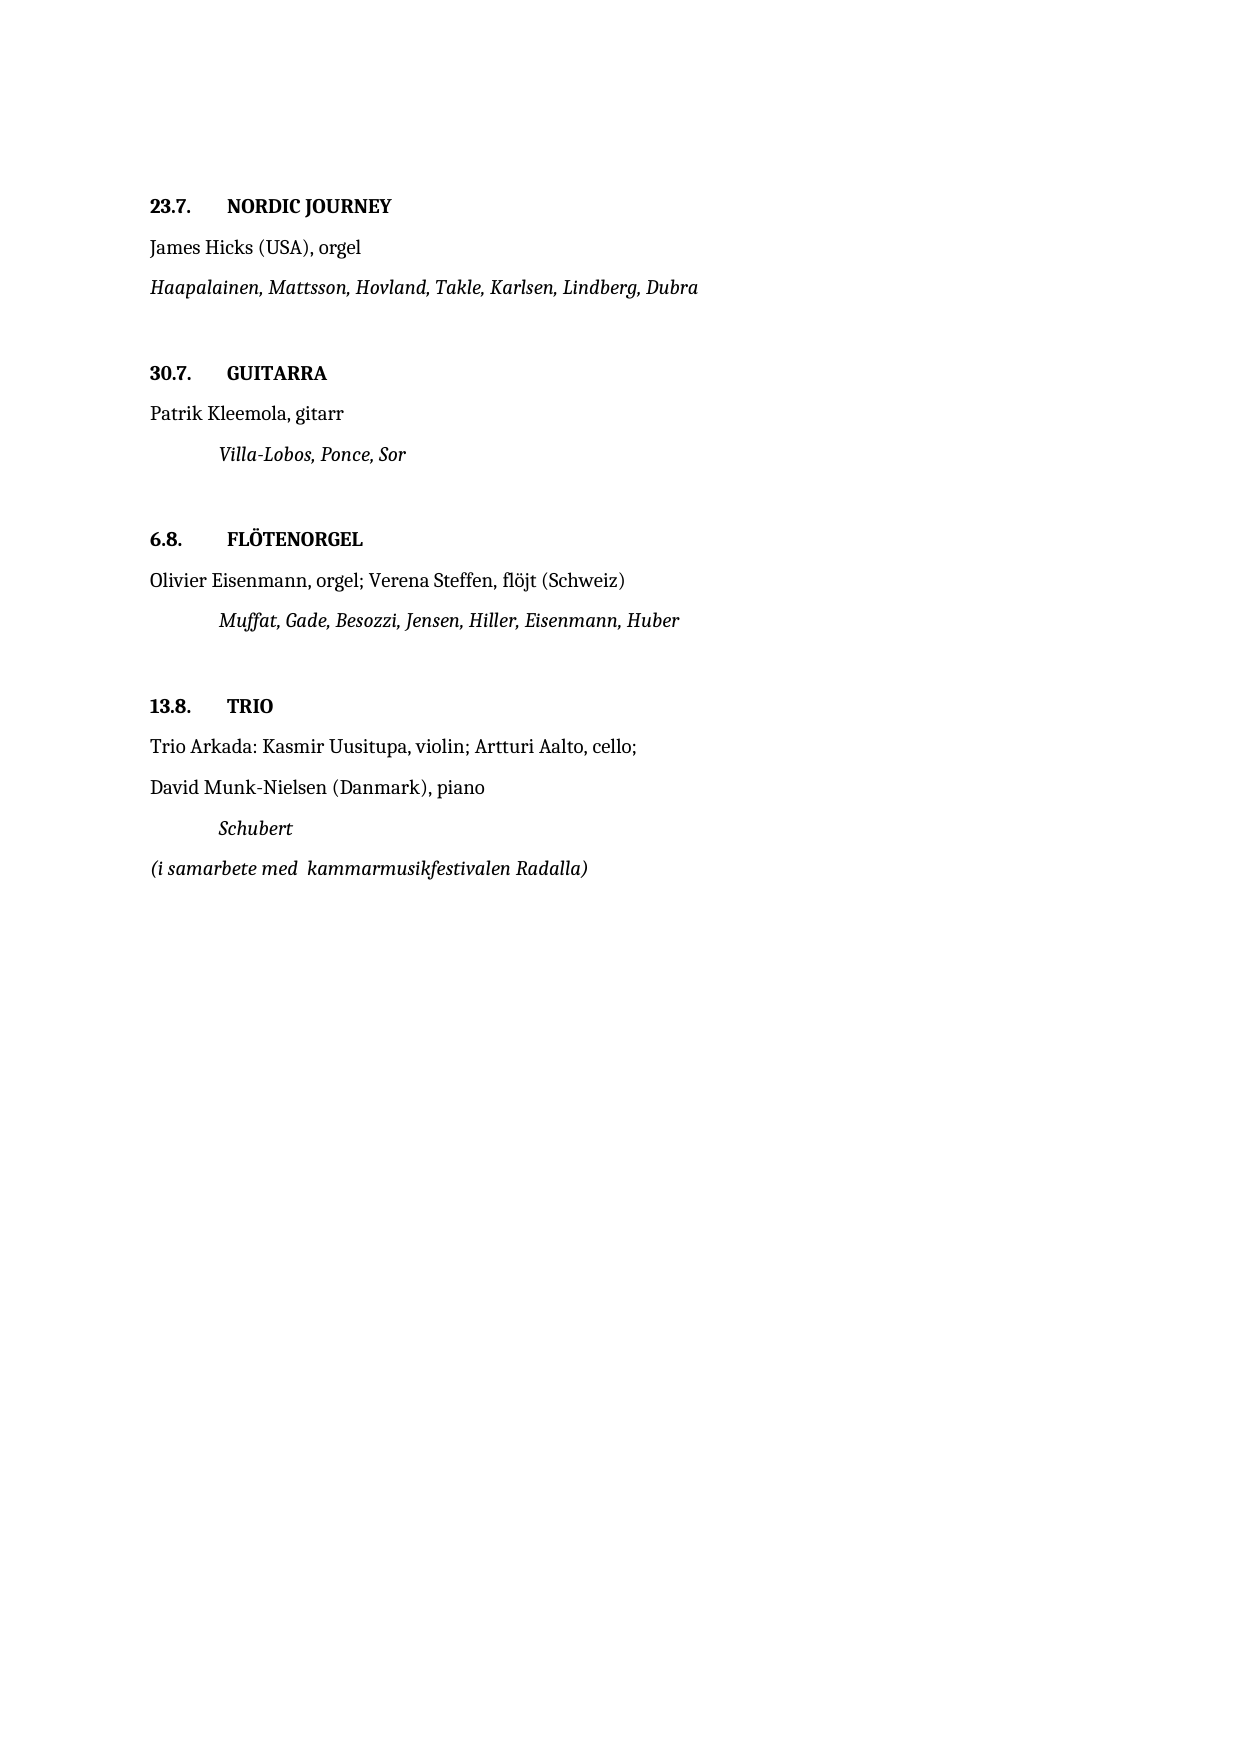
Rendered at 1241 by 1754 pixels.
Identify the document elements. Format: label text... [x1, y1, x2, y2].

text Olivier Eisenmann, orgel; Verena Steffen, flöjt (Schweiz) [150, 568, 1090, 592]
text (i samarbete med kammarmusikfestivalen Radalla) [150, 857, 1090, 881]
text Haapalainen, Mattsson, Hovland, Takle, Karlsen, Lindberg, Dubra [150, 276, 1090, 300]
text 30.7. GUITARRA [150, 361, 1090, 385]
text Muffat, Gade, Besozzi, Jensen, Hiller, Eisenmann, Huber [150, 609, 1090, 633]
text 23.7. NORDIC JOURNEY [150, 195, 1090, 219]
text James Hicks (USA), orgel [150, 235, 1090, 259]
text Trio Arkada: Kasmir Uusitupa, violin; Artturi Aalto, cello; [150, 735, 1090, 759]
text 6.8. FLÖTENORGEL [150, 528, 1090, 552]
text Patrik Kleemola, gitarr [150, 402, 1090, 426]
text Villa-Lobos, Ponce, Sor [150, 442, 1090, 466]
text David Munk-Nielsen (Danmark), piano [150, 776, 1090, 799]
text 13.8. TRIO [150, 694, 1090, 718]
text Schubert [150, 816, 1090, 840]
